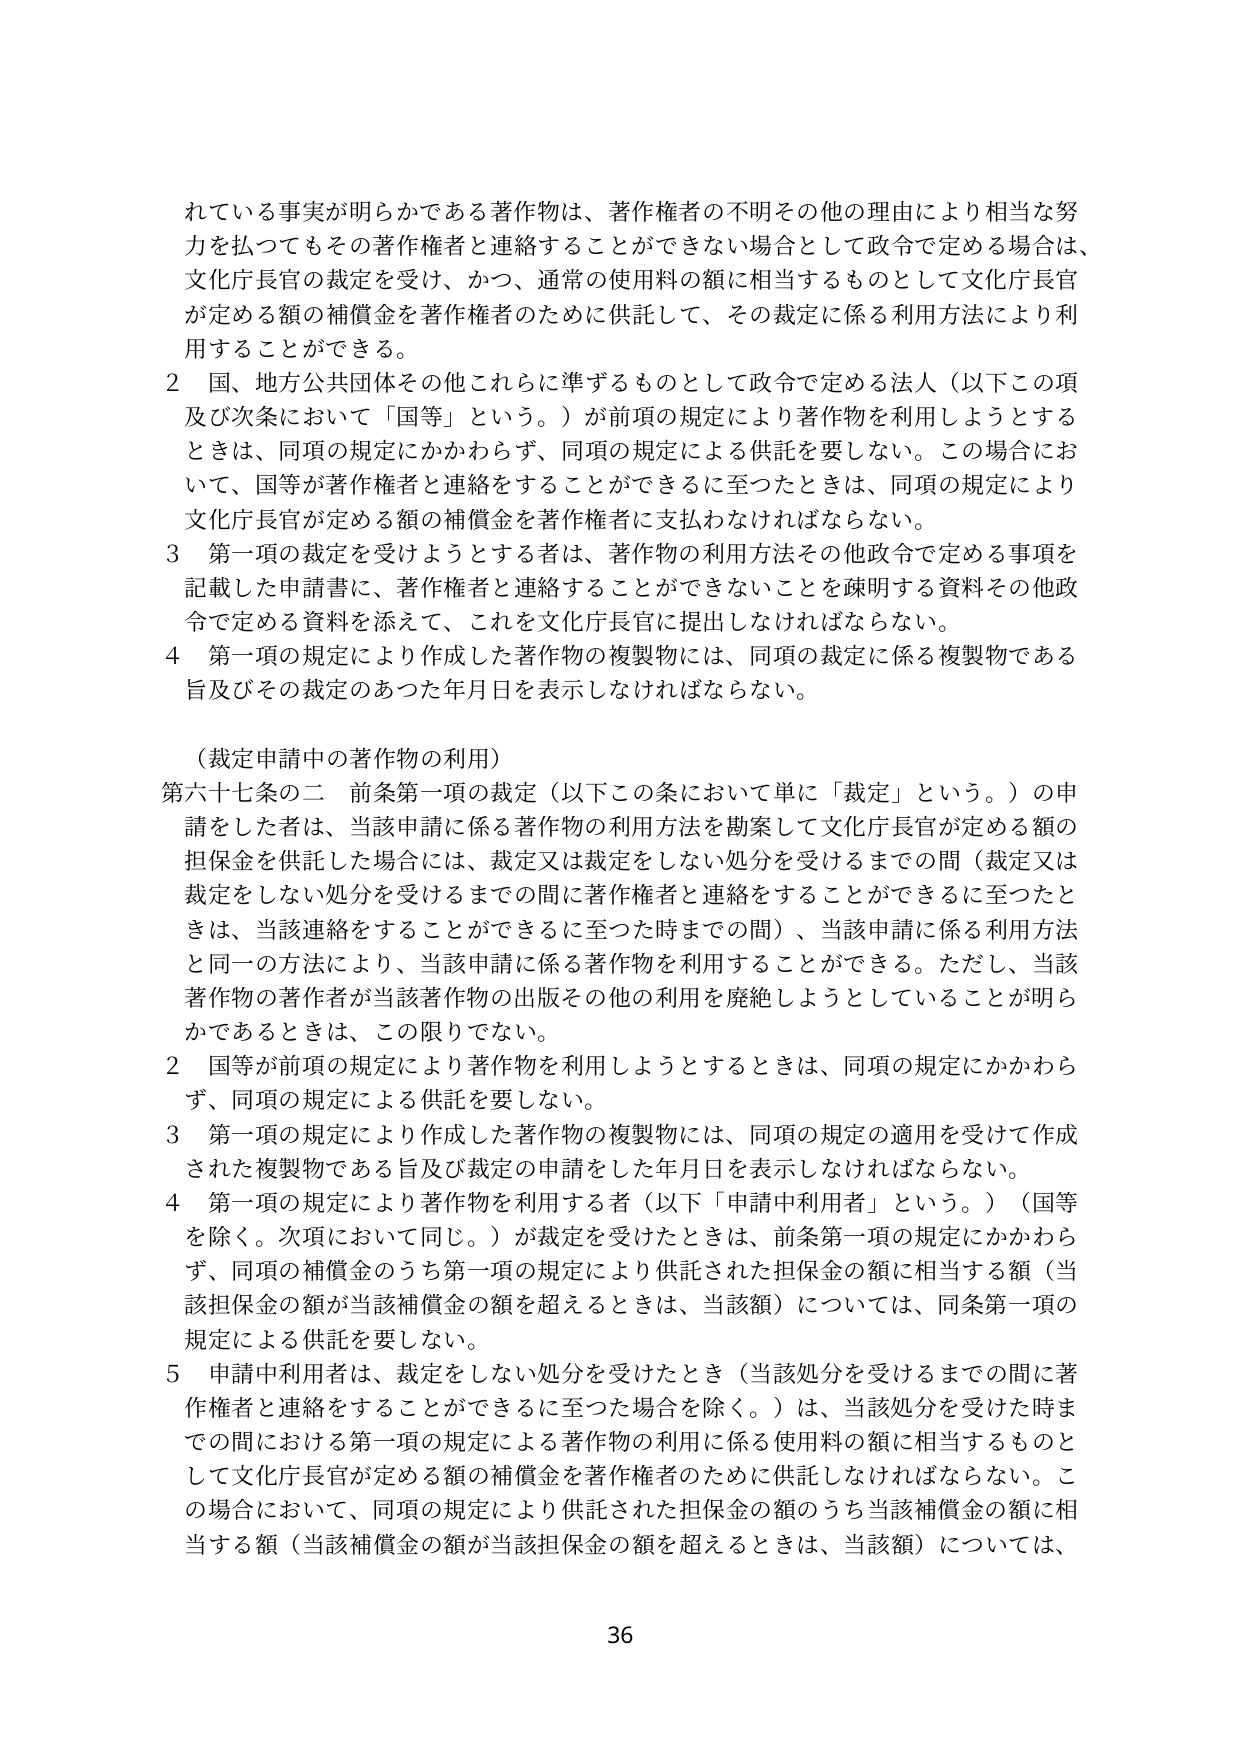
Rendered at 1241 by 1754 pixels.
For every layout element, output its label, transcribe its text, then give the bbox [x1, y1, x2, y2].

text ２ 国、地方公共団体その他これらに準ずるものとして政令で定める法人（以下この項及び次条において「国等」という。）が前項の規定により著作物を利用しようとするときは、同項の規定にかかわらず、同項の規定による供託を要しない。この場合において、国等が著作権者と連絡をすることができるに至つたときは、同項の規定により文化庁長官が定める額の補償金を著作権者に支払わなければならない。 [161, 364, 1079, 535]
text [161, 1355, 1079, 1560]
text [161, 194, 1079, 364]
text ４ 第一項の規定により作成した著作物の複製物には、同項の裁定に係る複製物である旨及びその裁定のあつた年月日を表示しなければならない。 [161, 638, 1079, 706]
text （裁定申請中の著作物の利用） [184, 740, 1079, 774]
text ２ 国等が前項の規定により著作物を利用しようとするときは、同項の規定にかかわらず、同項の規定による供託を要しない。 [161, 1048, 1079, 1116]
text ３ 第一項の規定により作成した著作物の複製物には、同項の規定の適用を受けて作成された複製物である旨及び裁定の申請をした年月日を表示しなければならない。 [161, 1116, 1079, 1184]
text 第六十七条の二 前条第一項の裁定（以下この条において単に「裁定」という。）の申請をした者は、当該申請に係る著作物の利用方法を勘案して文化庁長官が定める額の担保金を供託した場合には、裁定又は裁定をしない処分を受けるまでの間（裁定又は裁定をしない処分を受けるまでの間に著作権者と連絡をすることができるに至つたときは、当該連絡をすることができるに至つた時までの間）、当該申請に係る利用方法と同一の方法により、当該申請に係る著作物を利用することができる。ただし、当該著作物の著作者が当該著作物の出版その他の利用を廃絶しようとしていることが明らかであるときは、この限りでない。 [161, 774, 1079, 1048]
text ４ 第一項の規定により著作物を利用する者（以下「申請中利用者」という。）（国等を除く。次項において同じ。）が裁定を受けたときは、前条第一項の規定にかかわらず、同項の補償金のうち第一項の規定により供託された担保金の額に相当する額（当該担保金の額が当該補償金の額を超えるときは、当該額）については、同条第一項の規定による供託を要しない。 [161, 1184, 1079, 1355]
text ３ 第一項の裁定を受けようとする者は、著作物の利用方法その他政令で定める事項を記載した申請書に、著作権者と連絡することができないことを疎明する資料その他政令で定める資料を添えて、これを文化庁長官に提出しなければならない。 [161, 535, 1079, 638]
